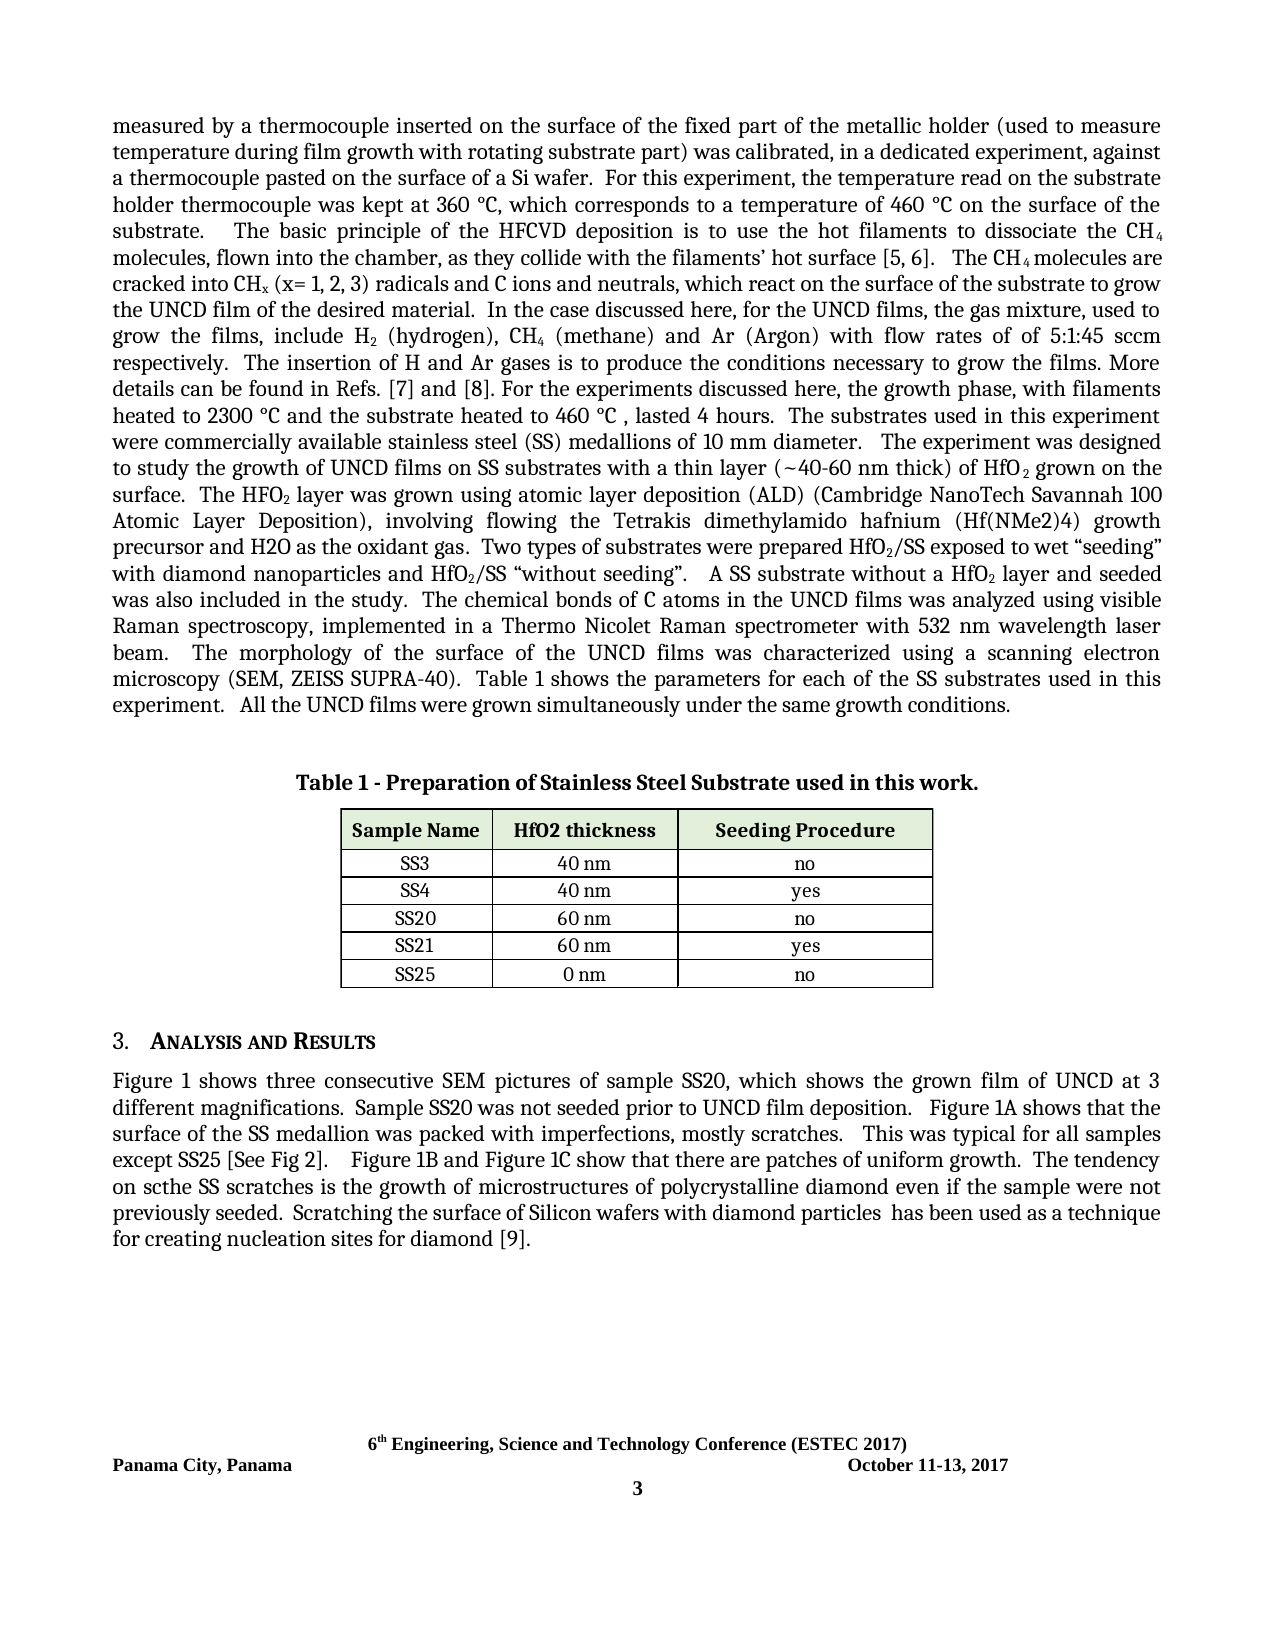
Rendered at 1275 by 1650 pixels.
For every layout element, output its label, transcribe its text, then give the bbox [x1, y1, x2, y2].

text Figure 1 shows three consecutive SEM pictures of sample SS20, which shows the grown film of UNCD at 3 different magnifications. Sample SS20 was not seeded prior to UNCD film deposition. Figure 1A shows that the surface of the SS medallion was packed with imperfections, mostly scratches. This was typical for all samples except SS25 [See Fig 2]. Figure 1B and Figure 1C show that there are patches of uniform growth. The tendency on scthe SS scratches is the growth of microstructures of polycrystalline diamond even if the sample were not previously seeded. Scratching the surface of Silicon wafers with diamond particles has been used as a technique for creating nucleation sites for diamond [9]. [112, 1068, 1162, 1252]
list Analysis and Results [112, 1027, 1162, 1056]
text Table 1 - Preparation of Stainless Steel Substrate used in this work. [112, 770, 1162, 796]
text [112, 112, 1162, 719]
